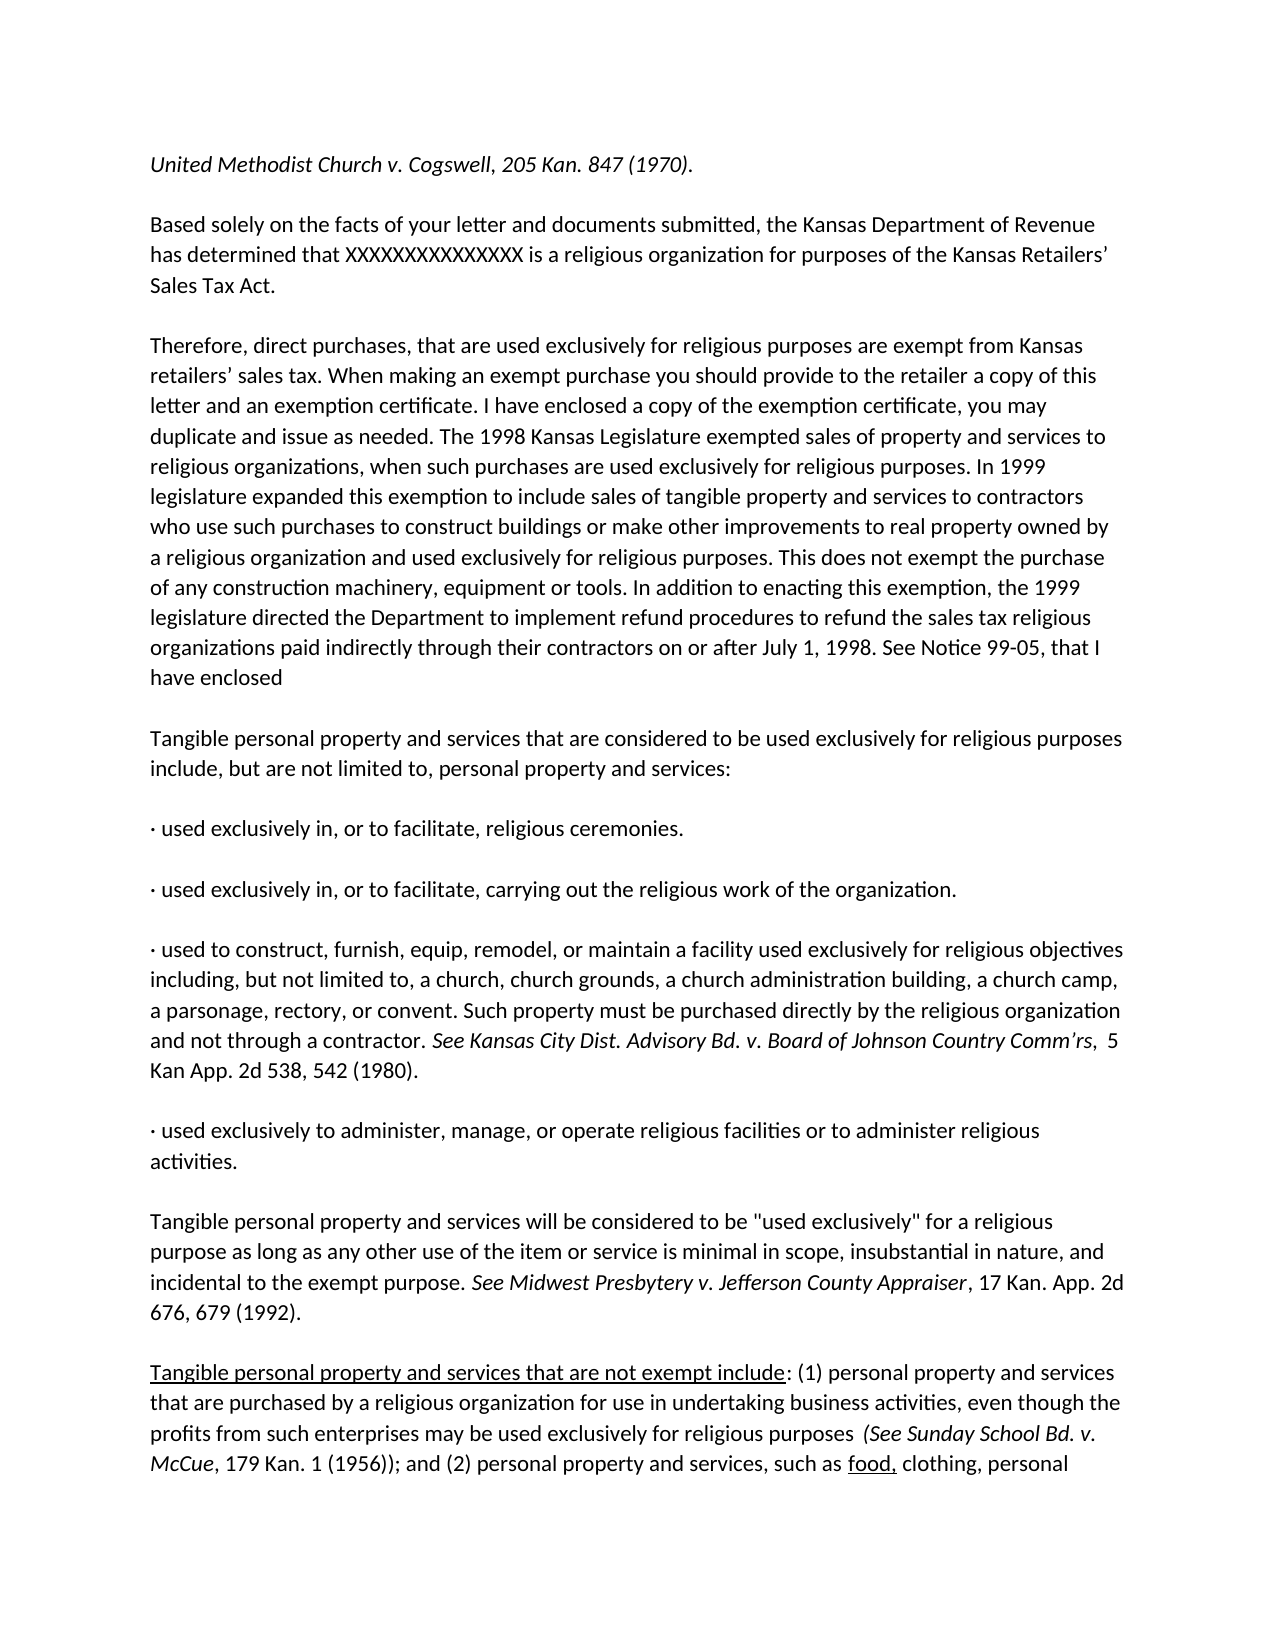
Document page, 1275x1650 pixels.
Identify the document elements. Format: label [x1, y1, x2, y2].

text [150, 150, 1125, 1477]
